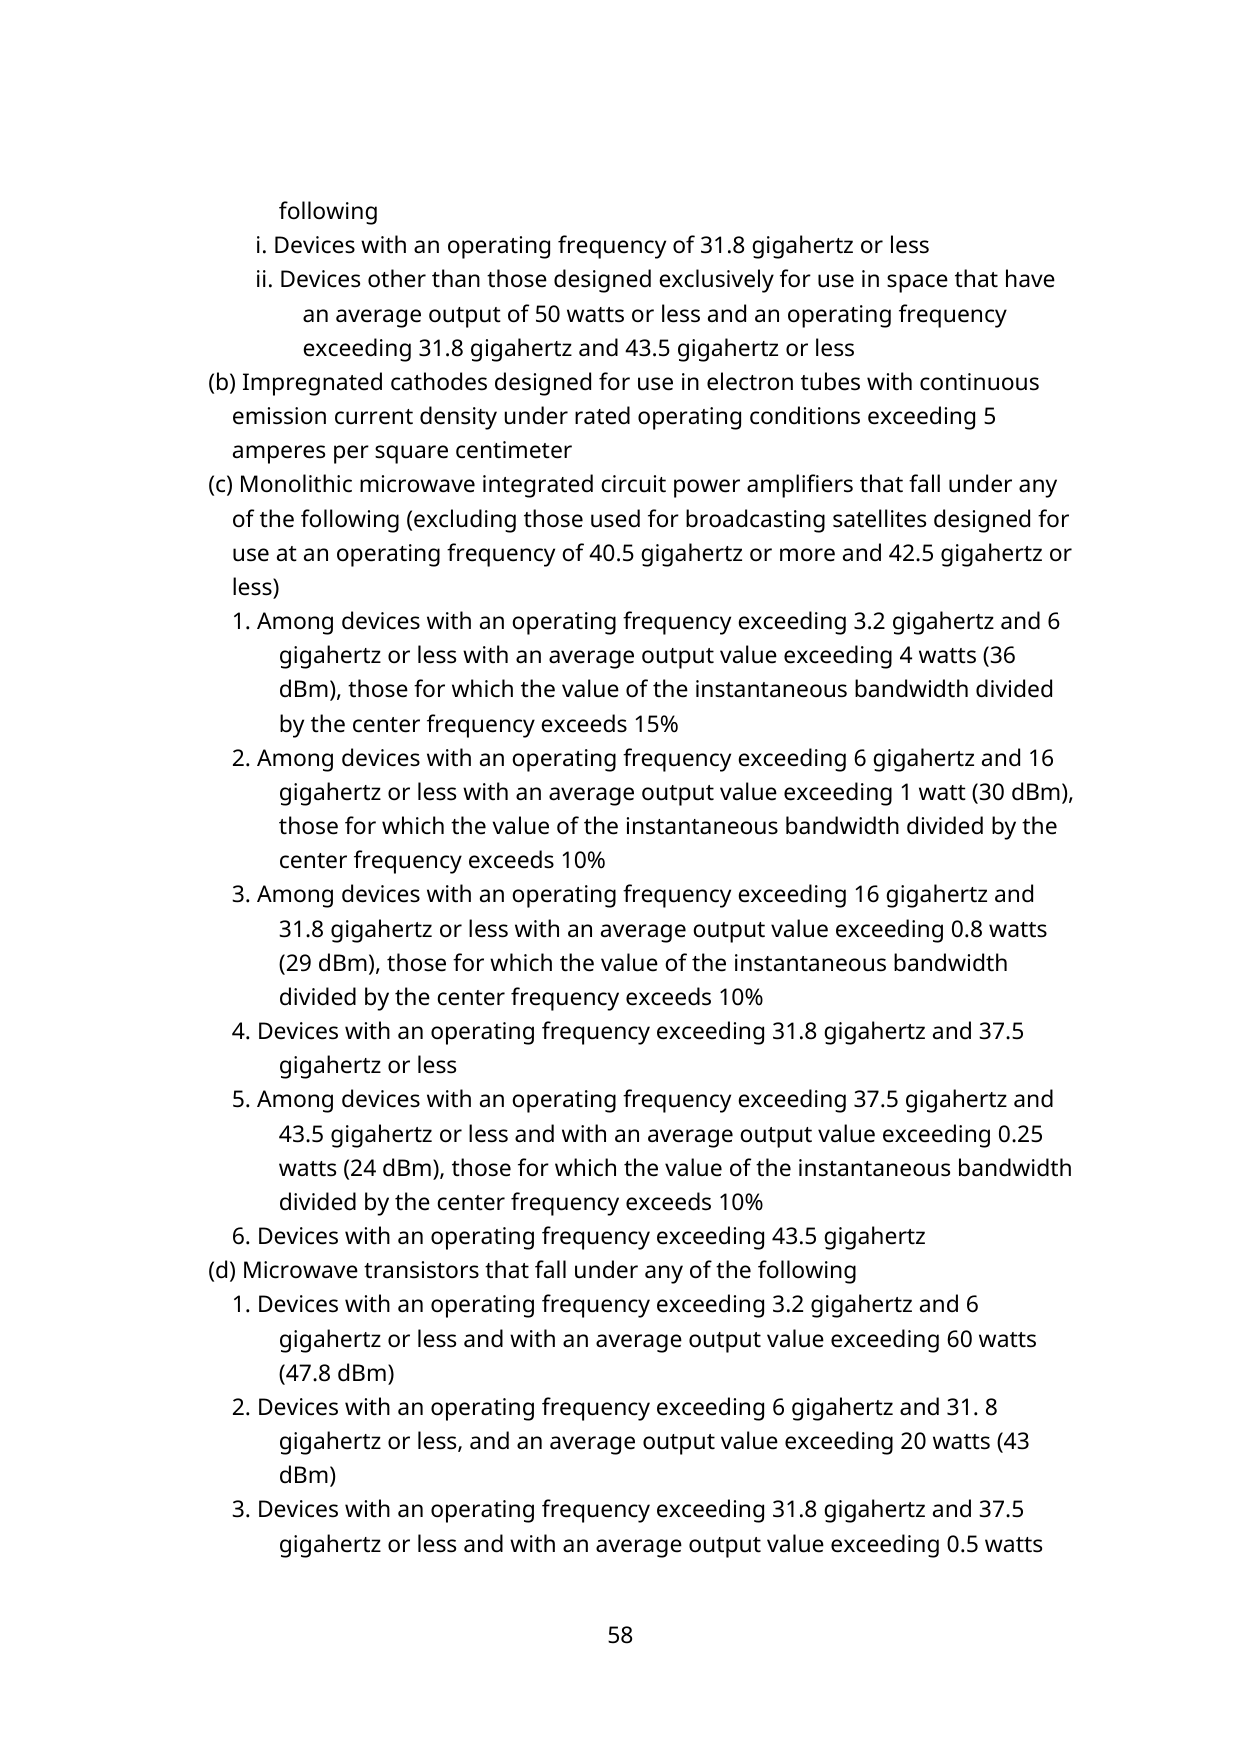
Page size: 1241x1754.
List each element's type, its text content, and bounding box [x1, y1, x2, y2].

text 1. Devices with an operating frequency exceeding 3.2 gigahertz and 6 gigahertz or less and with an average output value exceeding 60 watts (47.8 dBm) [230, 1287, 1079, 1389]
text ii. Devices other than those designed exclusively for use in space that have an average output of 50 watts or less and an operating frequency exceeding 31.8 gigahertz and 43.5 gigahertz or less [253, 262, 1079, 364]
text (d) Microwave transistors that fall under any of the following [207, 1253, 1079, 1287]
text 5. Among devices with an operating frequency exceeding 37.5 gigahertz and 43.5 gigahertz or less and with an average output value exceeding 0.25 watts (24 dBm), those for which the value of the instantaneous bandwidth divided by the center frequency exceeds 10% [230, 1082, 1079, 1219]
text i. Devices with an operating frequency of 31.8 gigahertz or less [253, 228, 1079, 262]
text 2. Among devices with an operating frequency exceeding 6 gigahertz and 16 gigahertz or less with an average output value exceeding 1 watt (30 dBm), those for which the value of the instantaneous bandwidth divided by the center frequency exceeds 10% [230, 740, 1079, 877]
text 4. Devices with an operating frequency exceeding 31.8 gigahertz and 37.5 gigahertz or less [230, 1014, 1079, 1082]
text (b) Impregnated cathodes designed for use in electron tubes with continuous emission current density under rated operating conditions exceeding 5 amperes per square centimeter [207, 364, 1079, 467]
text 6. Devices with an operating frequency exceeding 43.5 gigahertz [230, 1219, 1079, 1253]
text 2. Devices with an operating frequency exceeding 6 gigahertz and 31. 8 gigahertz or less, and an average output value exceeding 20 watts (43 dBm) [230, 1389, 1079, 1492]
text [230, 194, 1079, 228]
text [230, 1492, 1079, 1560]
text 1. Among devices with an operating frequency exceeding 3.2 gigahertz and 6 gigahertz or less with an average output value exceeding 4 watts (36 dBm), those for which the value of the instantaneous bandwidth divided by the center frequency exceeds 15% [230, 604, 1079, 740]
text 3. Among devices with an operating frequency exceeding 16 gigahertz and 31.8 gigahertz or less with an average output value exceeding 0.8 watts (29 dBm), those for which the value of the instantaneous bandwidth divided by the center frequency exceeds 10% [230, 877, 1079, 1014]
text (c) Monolithic microwave integrated circuit power amplifiers that fall under any of the following (excluding those used for broadcasting satellites designed for use at an operating frequency of 40.5 gigahertz or more and 42.5 gigahertz or less) [207, 467, 1079, 604]
